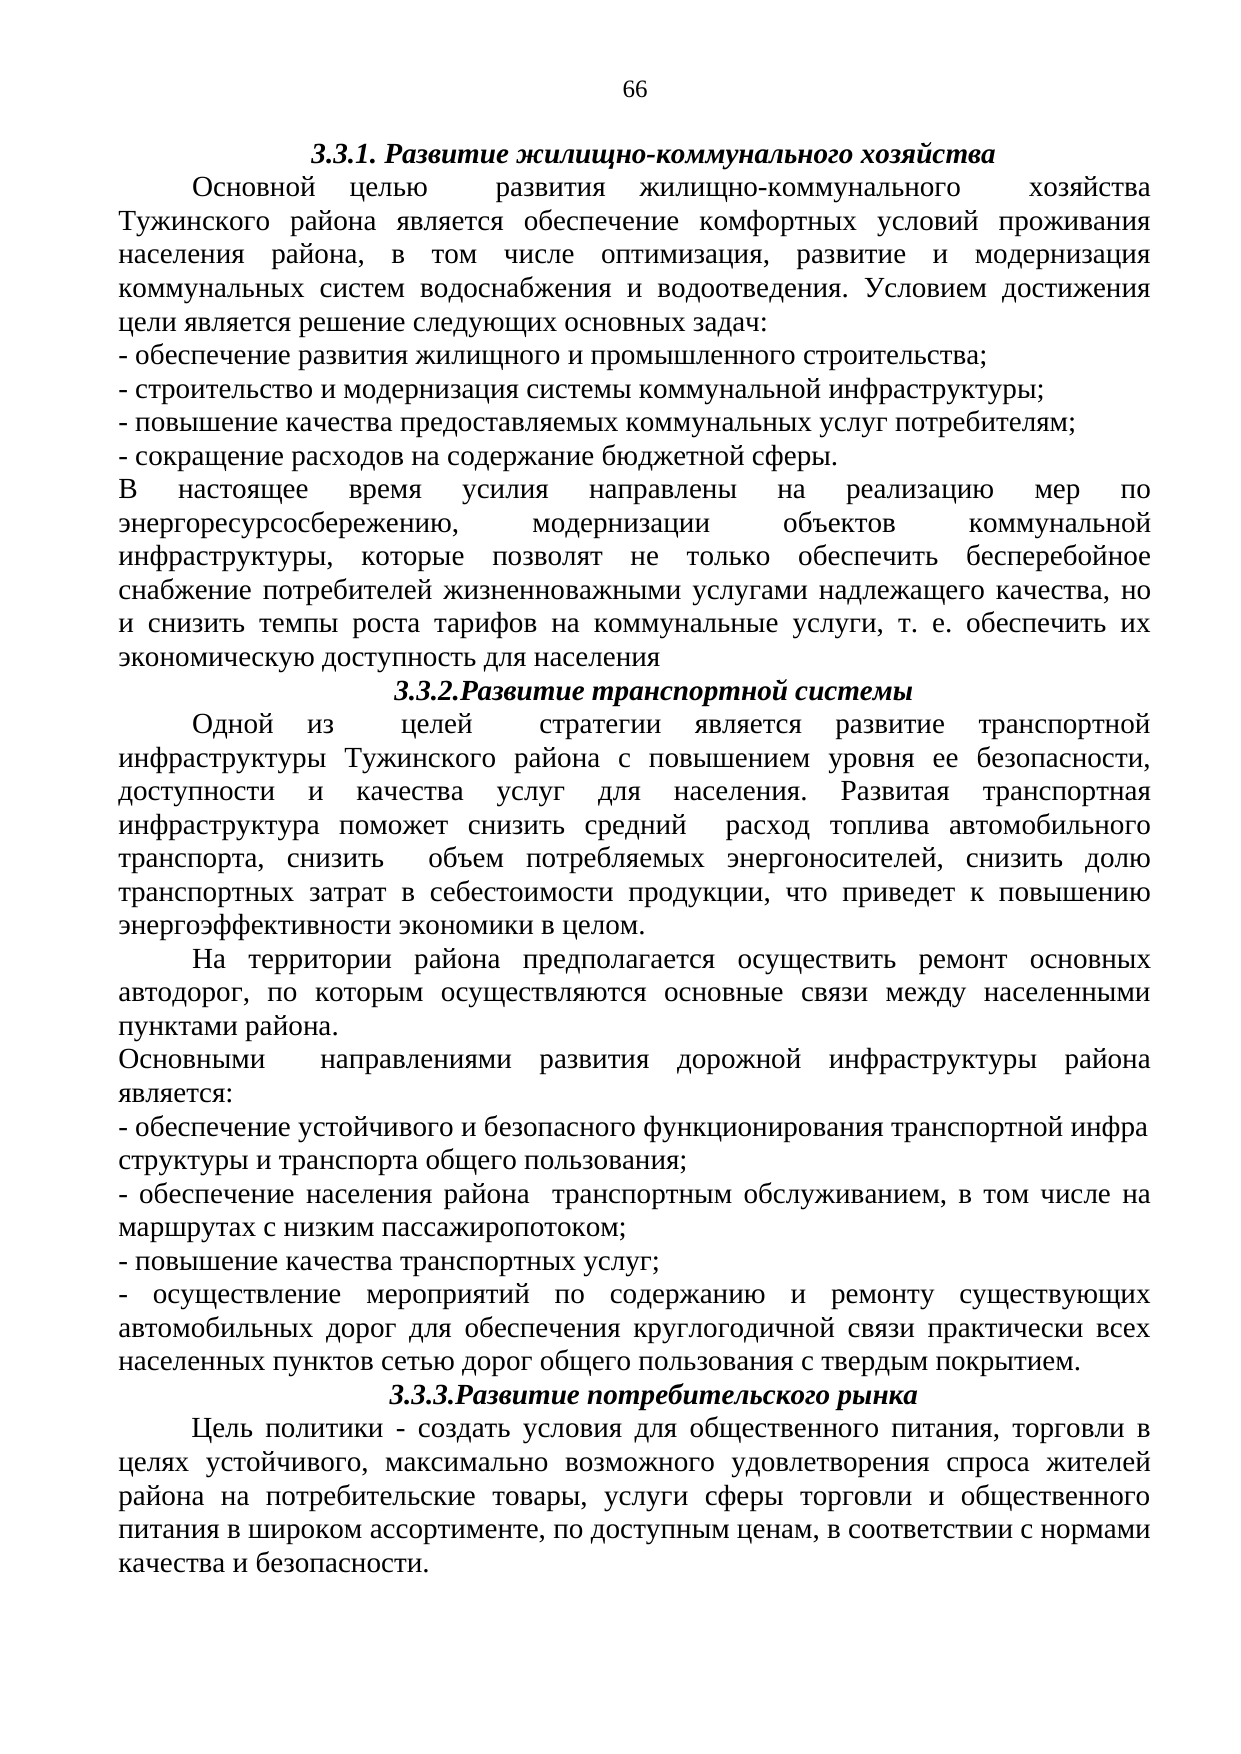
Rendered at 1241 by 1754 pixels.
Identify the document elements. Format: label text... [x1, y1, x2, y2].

text - повышение качества транспортных услуг; [118, 1243, 1152, 1276]
text - обеспечение населения района транспортным обслуживанием, в том числе на маршрутах с низким пассажиропотоком; [118, 1176, 1152, 1243]
text - строительство и модернизация системы коммунальной инфраструктуры; [118, 371, 1152, 404]
text Одной из целей стратегии является развитие транспортной инфраструктуры Тужинского района с повышением уровня ее безопасности, доступности и качества услуг для населения. Развитая транспортная инфраструктура поможет снизить средний расход топлива автомобильного транспорта, снизить объем потребляемых энергоносителей, снизить долю транспортных затрат в себестоимости продукции, что приведет к повышению энергоэффективности экономики в целом. [118, 706, 1152, 941]
text 3.3.3.Развитие потребительского рынка [133, 1377, 1152, 1411]
text Основными направлениями развития дорожной инфраструктуры района является: [118, 1042, 1152, 1109]
text На территории района предполагается осуществить ремонт основных автодорог, по которым осуществляются основные связи между населенными пунктами района. [118, 941, 1152, 1042]
text - обеспечение развития жилищного и промышленного строительства; [118, 337, 1152, 371]
text - обеспечение устойчивого и безопасного функционирования транспортной инфра [118, 1109, 1152, 1142]
text Цель политики - создать условия для общественного питания, торговли в целях устойчивого, максимально возможного удовлетворения спроса жителей района на потребительские товары, услуги сферы торговли и общественного питания в широком ассортименте, по доступным ценам, в соответствии с нормами качества и безопасности. [118, 1411, 1152, 1578]
text 3.3.1. Развитие жилищно-коммунального хозяйства [133, 136, 1152, 169]
text - сокращение расходов на содержание бюджетной сферы. [118, 438, 1152, 471]
text Основной целью развития жилищно-коммунального хозяйства Тужинского района является обеспечение комфортных условий проживания населения района, в том числе оптимизация, развитие и модернизация коммунальных систем водоснабжения и водоотведения. Условием достижения цели является решение следующих основных задач: [118, 169, 1152, 337]
text - повышение качества предоставляемых коммунальных услуг потребителям; [118, 404, 1152, 438]
text - осуществление мероприятий по содержанию и ремонту существующих автомобильных дорог для обеспечения круглогодичной связи практически всех населенных пунктов сетью дорог общего пользования с твердым покрытием. [118, 1276, 1152, 1377]
text структуры и транспорта общего пользования; [118, 1142, 1152, 1176]
text В настоящее время усилия направлены на реализацию мер по энергоресурсосбережению, модернизации объектов коммунальной инфраструктуры, которые позволят не только обеспечить бесперебойное снабжение потребителей жизненноважными услугами надлежащего качества, но и снизить темпы роста тарифов на коммунальные услуги, т. е. обеспечить их экономическую доступность для населения [118, 471, 1152, 673]
text 3.3.2.Развитие транспортной системы [133, 673, 1152, 706]
